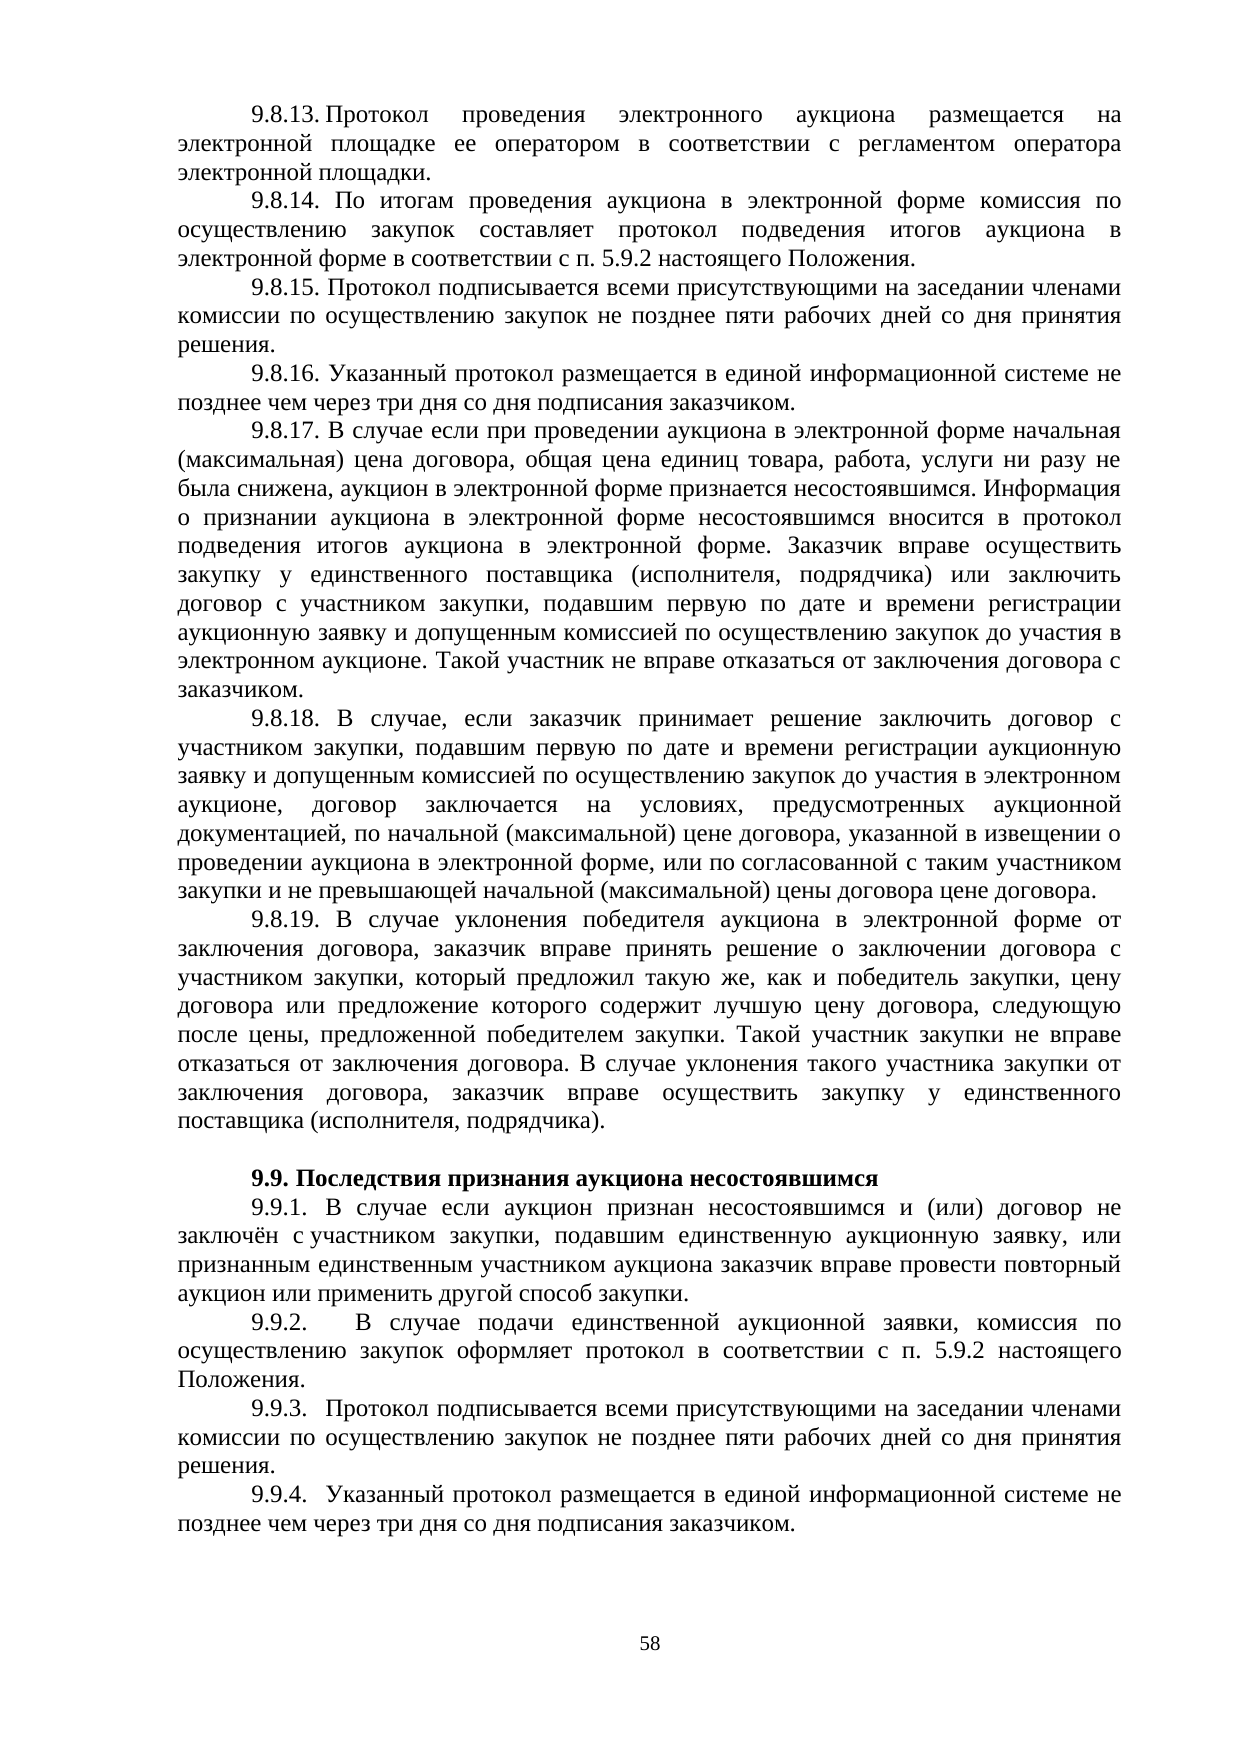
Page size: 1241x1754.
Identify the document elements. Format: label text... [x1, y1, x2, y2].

list В случае если аукцион признан несостоявшимся и (или) договор не заключён с участником закупки, подавшим единственную аукционную заявку, или признанным единственным участником аукциона заказчик вправе провести повторный аукцион или применить другой способ закупки. [177, 1192, 1122, 1307]
text 9.8.16. Указанный протокол размещается в единой информационной системе не позднее чем через три дня со дня подписания заказчиком. [177, 358, 1122, 415]
list 9.8.19. В случае уклонения победителя аукциона в электронной форме от заключения договора, заказчик вправе принять решение о заключении договора с участником закупки, который предложил такую же, как и победитель закупки, цену договора или предложение которого содержит лучшую цену договора, следующую после цены, предложенной победителем закупки. Такой участник закупки не вправе отказаться от заключения договора. В случае уклонения такого участника закупки от заключения договора, заказчик вправе осуществить закупку у единственного поставщика (исполнителя, подрядчика). [177, 904, 1122, 1134]
list Протокол проведения электронного аукциона размещается на электронной площадке ее оператором в соответствии с регламентом оператора электронной площадки. [177, 99, 1122, 185]
list В случае подачи единственной аукционной заявки, комиссия по осуществлению закупок оформляет протокол в соответствии с п. 5.9.2 настоящего Положения. [177, 1307, 1122, 1393]
list 9.8.18. В случае, если заказчик принимает решение заключить договор с участником закупки, подавшим первую по дате и времени регистрации аукционную заявку и допущенным комиссией по осуществлению закупок до участия в электронном аукционе, договор заключается на условиях, предусмотренных аукционной документацией, по начальной (максимальной) цене договора, указанной в извещении о проведении аукциона в электронной форме, или по согласованной с таким участником закупки и не превышающей начальной (максимальной) цены договора цене договора. [177, 703, 1122, 904]
list Протокол подписывается всеми присутствующими на заседании членами комиссии по осуществлению закупок не позднее пяти рабочих дней со дня принятия решения. [177, 1393, 1122, 1479]
text 9.8.14. По итогам проведения аукциона в электронной форме комиссия по осуществлению закупок составляет протокол подведения итогов аукциона в электронной форме в соответствии с п. 5.9.2 настоящего Положения. [177, 185, 1122, 272]
text 9.8.15. Протокол подписывается всеми присутствующими на заседании членами комиссии по осуществлению закупок не позднее пяти рабочих дней со дня принятия решения. [177, 272, 1122, 358]
list 9.8.17. В случае если при проведении аукциона в электронной форме начальная (максимальная) цена договора, общая цена единиц товара, работа, услуги ни разу не была снижена, аукцион в электронной форме признается несостоявшимся. Информация о признании аукциона в электронной форме несостоявшимся вносится в протокол подведения итогов аукциона в электронной форме. Заказчик вправе осуществить закупку у единственного поставщика (исполнителя, подрядчика) или заключить договор с участником закупки, подавшим первую по дате и времени регистрации аукционную заявку и допущенным комиссией по осуществлению закупок до участия в электронном аукционе. Такой участник не вправе отказаться от заключения договора с заказчиком. [177, 415, 1122, 703]
list Указанный протокол размещается в единой информационной системе не позднее чем через три дня со дня подписания заказчиком. [177, 1479, 1122, 1537]
list Последствия признания аукциона несостоявшимся [177, 1163, 1122, 1192]
